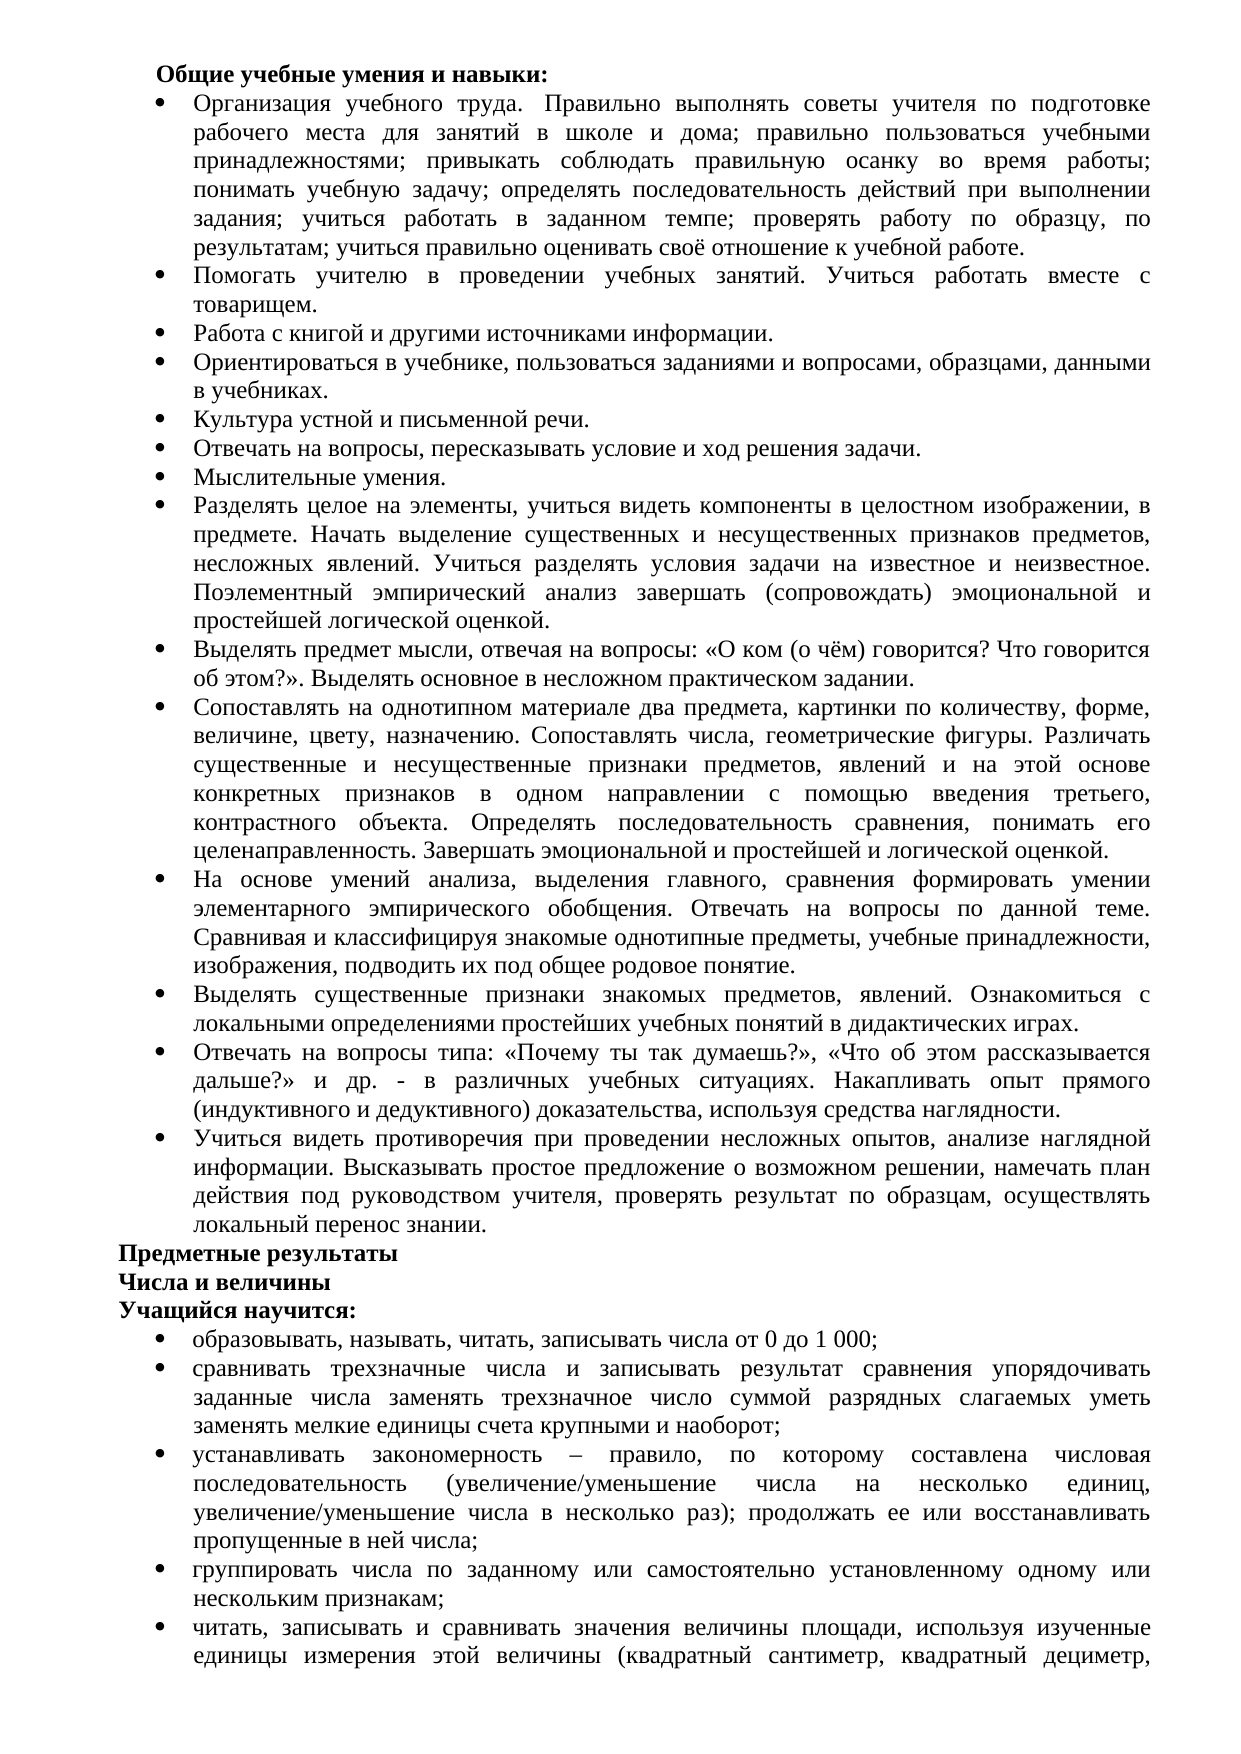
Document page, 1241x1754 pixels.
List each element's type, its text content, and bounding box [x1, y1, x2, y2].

list образовывать, называть, читать, записывать числа от 0 до 1 000; [156, 1324, 1152, 1353]
list Отвечать на вопросы типа: «Почему ты так думаешь?», «Что об этом рассказывается дальше?» и др. - в различных учебных ситуациях. Накапливать опыт прямого (индуктивного и дедуктивного) доказательства, используя средства наглядности. [156, 1037, 1152, 1123]
list Отвечать на вопросы, пересказывать условие и ход решения задачи. [156, 433, 1152, 462]
list Работа с книгой и другими источниками информации. [156, 318, 1152, 347]
list Разделять целое на элементы, учиться видеть компоненты в целостном изображении, в предмете. Начать выделение существенных и несущественных признаков предметов, несложных явлений. Учиться разделять условия задачи на известное и неизвестное. Поэлементный эмпирический анализ завершать (сопровождать) эмоциональной и простейшей логической оценкой. [156, 490, 1152, 634]
list Ориентироваться в учебнике, пользоваться заданиями и вопросами, образцами, данными в учебниках. [156, 347, 1152, 404]
list На основе умений анализа, выделения главного, сравнения формировать умении элементарного эмпирического обобщения. Отвечать на вопросы по данной теме. Сравнивая и классифицируя знакомые однотипные предметы, учебные принадлежности, изображения, подводить их под общее родовое понятие. [156, 864, 1152, 979]
text Предметные результаты [118, 1238, 1152, 1267]
text Общие учебные умения и навыки: [118, 59, 1152, 88]
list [156, 1612, 1152, 1669]
list Выделять существенные признаки знакомых предметов, явлений. Ознакомиться с локальными определениями простейших учебных понятий в дидактических играх. [156, 979, 1152, 1037]
list устанавливать закономерность – правило, по которому составлена числовая последовательность (увеличение/уменьшение числа на несколько единиц, увеличение/уменьшение числа в несколько раз); продолжать ее или восстанавливать пропущенные в ней числа; [156, 1439, 1152, 1554]
list Мыслительные умения. [156, 462, 1152, 490]
list Учиться видеть противоречия при проведении несложных опытов, анализе наглядной информации. Высказывать простое предложение о возможном решении, намечать план действия под руководством учителя, проверять результат по образцам, осуществлять локальный перенос знании. [156, 1123, 1152, 1238]
list сравнивать трехзначные числа и записывать результат сравнения упорядочивать заданные числа заменять трехзначное число суммой разрядных слагаемых уметь заменять мелкие единицы счета крупными и наоборот; [156, 1353, 1152, 1439]
list Помогать учителю в проведении учебных занятий. Учиться работать вместе с товарищем. [156, 260, 1152, 318]
list Организация учебного труда. Правильно выполнять советы учителя по подготовке рабочего места для занятий в школе и дома; правильно пользоваться учебными принадлежностями; привыкать соблюдать правильную осанку во время работы; понимать учебную задачу; определять последовательность действий при выполнении задания; учиться работать в заданном темпе; проверять работу по образцу, по результатам; учиться правильно оценивать своё отношение к учебной работе. [156, 88, 1152, 260]
list Культура устной и письменной речи. [156, 404, 1152, 433]
list группировать числа по заданному или самостоятельно установленному одному или нескольким признакам; [156, 1554, 1152, 1612]
text Учащийся научится: [118, 1295, 1152, 1324]
text Числа и величины [118, 1267, 1152, 1295]
list Выделять предмет мысли, отвечая на вопросы: «О ком (о чём) говорится? Что говорится об этом?». Выделять основное в несложном практическом задании. [156, 634, 1152, 692]
list Сопоставлять на однотипном материале два предмета, картинки по количеству, форме, величине, цвету, назначению. Сопоставлять числа, геометрические фигуры. Различать существенные и несущественные признаки предметов, явлений и на этой основе конкретных признаков в одном направлении с помощью введения третьего, контрастного объекта. Определять последовательность сравнения, понимать его целенаправленность. Завершать эмоциональной и простейшей и логической оценкой. [156, 692, 1152, 864]
